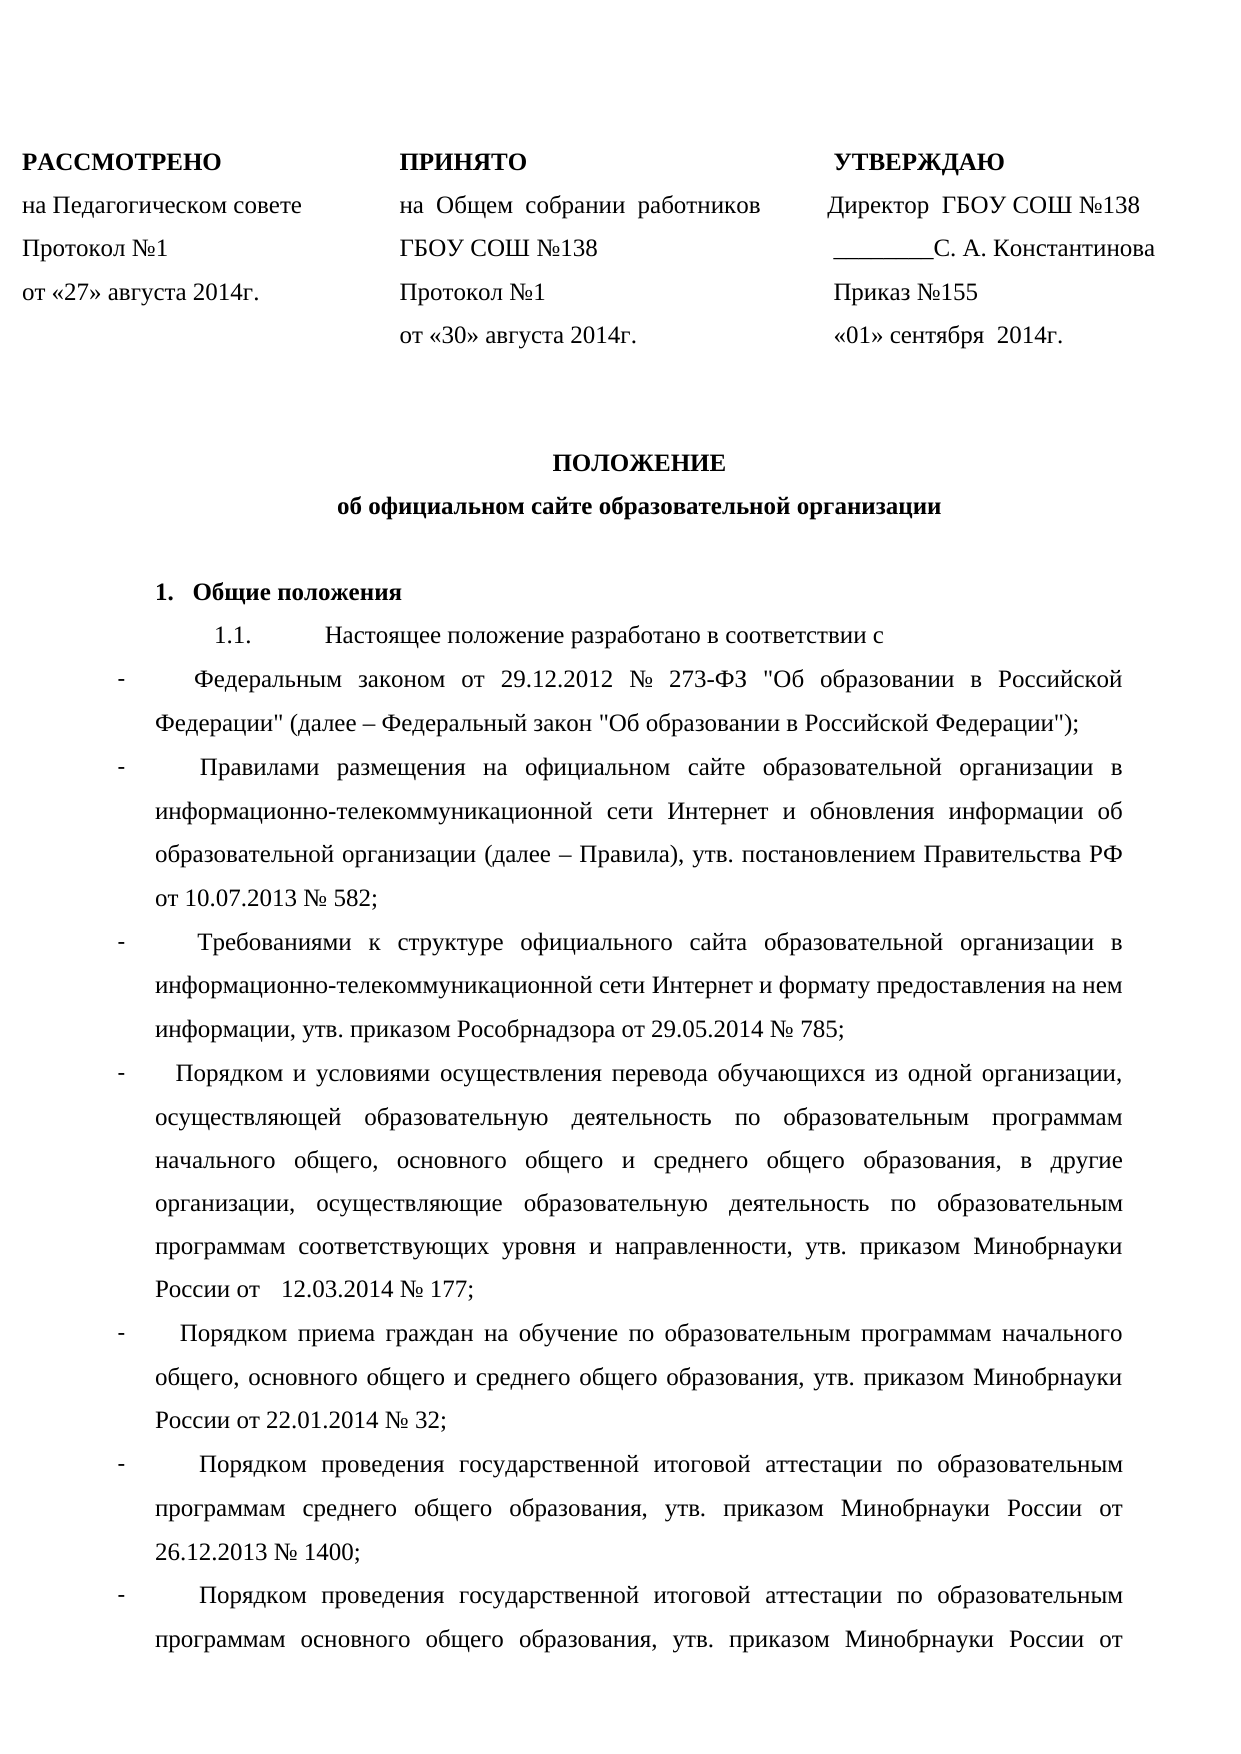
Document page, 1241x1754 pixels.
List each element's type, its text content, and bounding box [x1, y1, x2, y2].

text об официальном сайте образовательной организации [155, 491, 1123, 520]
text ПОЛОЖЕНИЕ [155, 448, 1123, 477]
list Требованиями к структуре официального сайта образовательной организации в информационно-телекоммуникационной сети Интернет и формату предоставления на нем информации, утв. приказом Рособрнадзора от 29.05.2014 № 785; [117, 926, 1123, 1042]
list Порядком и условиями осуществления перевода обучающихся из одной организации, осуществляющей образовательную деятельность по образовательным программам начального общего, основного общего и среднего общего образования, в другие организации, осуществляющие образовательную деятельность по образовательным программам соответствующих уровня и направленности, утв. приказом Минобрнауки России от 12.03.2014 № 177; [117, 1057, 1123, 1303]
list Порядком приема граждан на обучение по образовательным программам начального общего, основного общего и среднего общего образования, утв. приказом Минобрнауки России от 22.01.2014 № 32; [117, 1317, 1123, 1434]
list Порядком проведения государственной итоговой аттестации по образовательным программам среднего общего образования, утв. приказом Минобрнауки России от 26.12.2013 № 1400; [117, 1448, 1123, 1565]
table_header УТВЕРЖДАЮ Директор ГБОУ СОШ №138 ________С. А. Константинова Приказ №155 «01» сентября 2014г. [772, 147, 1209, 362]
table_header ПРИНЯТО на Общем собрании работников ГБОУ СОШ №138 Протокол №1 от «30» августа 2014г. [388, 147, 772, 362]
list Федеральным законом от 29.12.2012 № 273-ФЗ "Об образовании в Российской Федерации" (далее – Федеральный закон "Об образовании в Российской Федерации"); [117, 663, 1123, 737]
list Общие положения [155, 577, 1123, 606]
table_header РАССМОТРЕНО на Педагогическом совете Протокол №1 от «27» августа 2014г. [11, 147, 388, 362]
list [117, 1580, 1123, 1653]
list Настоящее положение разработано в соответствии с [155, 620, 1123, 649]
list Правилами размещения на официальном сайте образовательной организации в информационно-телекоммуникационной сети Интернет и обновления информации об образовательной организации (далее – Правила), утв. постановлением Правительства РФ от 10.07.2013 № 582; [117, 751, 1123, 911]
